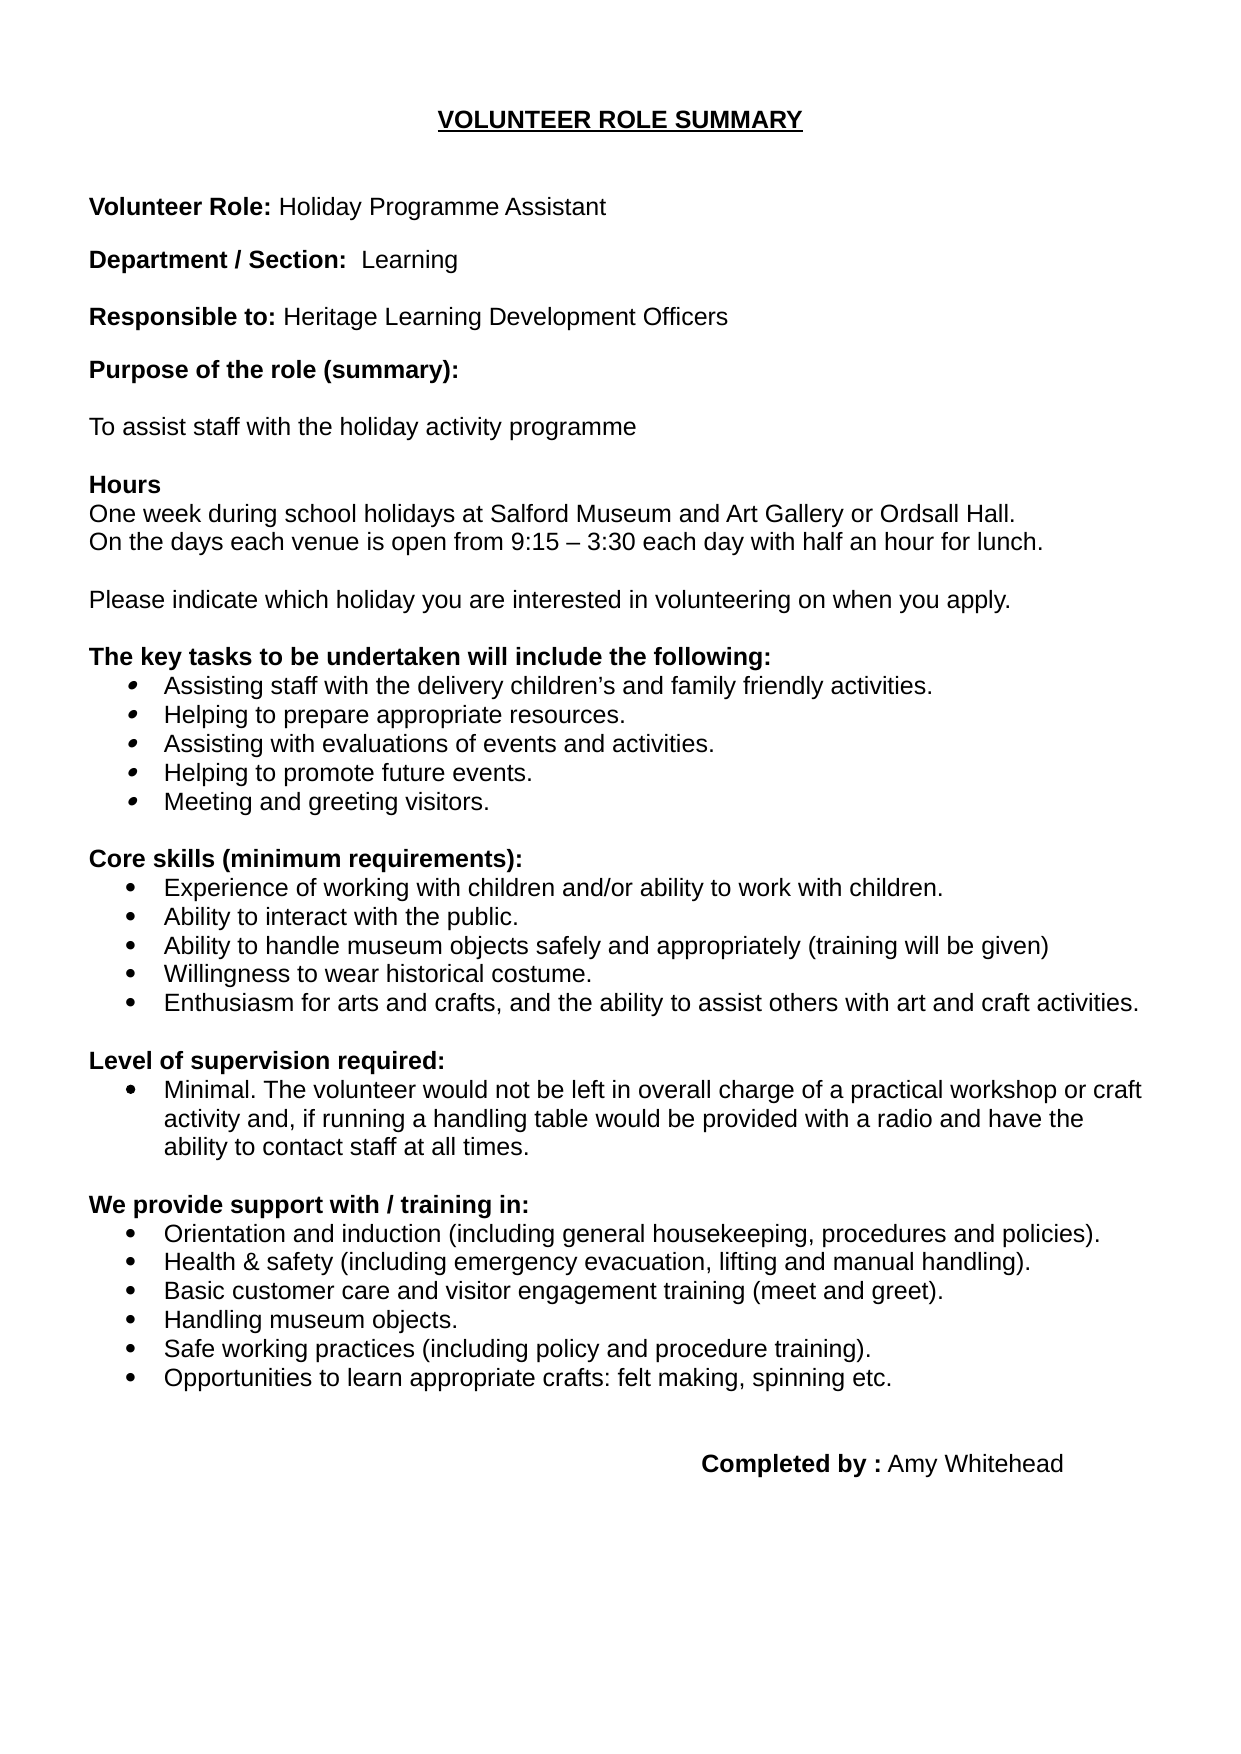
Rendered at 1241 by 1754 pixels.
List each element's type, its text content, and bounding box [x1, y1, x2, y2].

title Hours [89, 470, 1152, 499]
title Opportunities to learn appropriate crafts: felt making, spinning etc. [126, 1363, 1152, 1392]
title Handling museum objects. [126, 1305, 1152, 1334]
title Core skills (minimum requirements): [89, 844, 1152, 873]
title On the days each venue is open from 9:15 – 3:30 each day with half an hour for lunch. [89, 527, 1152, 556]
title Department / Section: Learning [89, 244, 1152, 273]
title One week during school holidays at Salford Museum and Art Gallery or Ordsall Hall. [89, 499, 1152, 527]
title Ability to handle museum objects safely and appropriately (training will be given) [126, 931, 1152, 959]
title Enthusiasm for arts and crafts, and the ability to assist others with art and craft activities. [126, 988, 1152, 1017]
title Helping to prepare appropriate resources. [126, 700, 1152, 729]
title Please indicate which holiday you are interested in volunteering on when you apply. [89, 585, 1152, 614]
text Volunteer Role: Programme Assistant [89, 192, 1152, 221]
title We provide support with / training in: [89, 1190, 1152, 1218]
title Purpose of the role (summary): [89, 355, 1152, 384]
title Experience of working with children and/or ability to work with children. [126, 873, 1152, 902]
title To assist staff with the holiday activity programme [89, 412, 1152, 441]
title The key tasks to be undertaken will include the following: [89, 642, 1152, 671]
title Willingness to wear historical costume. [126, 959, 1152, 988]
title Assisting staff with the delivery children’s and family friendly activities. [126, 671, 1152, 700]
text VOLUNTEER ROLE SUMMARY [89, 106, 1152, 134]
title Level of supervision required: [89, 1046, 1152, 1075]
title Orientation and induction (including general housekeeping, procedures and policies). [126, 1218, 1152, 1247]
title Meeting and greeting visitors. [126, 787, 1152, 815]
title Completed by : [539, 1449, 1152, 1478]
title Ability to interact with the public. [126, 902, 1152, 931]
title Minimal. The volunteer would not be left in overall charge of a practical workshop or craft activity and, if running a handling table would be provided with a radio and have the ability to contact staff at all times. [126, 1075, 1152, 1161]
title Helping to promote future events. [126, 758, 1152, 787]
title Basic customer care and visitor engagement training (meet and greet). [126, 1276, 1152, 1305]
title Safe working practices (including policy and procedure training). [126, 1334, 1152, 1363]
title Responsible to: Heritage Learning Development Officers [89, 302, 1152, 331]
title Health & safety (including emergency evacuation, lifting and manual handling). [126, 1247, 1152, 1276]
title Assisting with evaluations of events and activities. [126, 729, 1152, 758]
